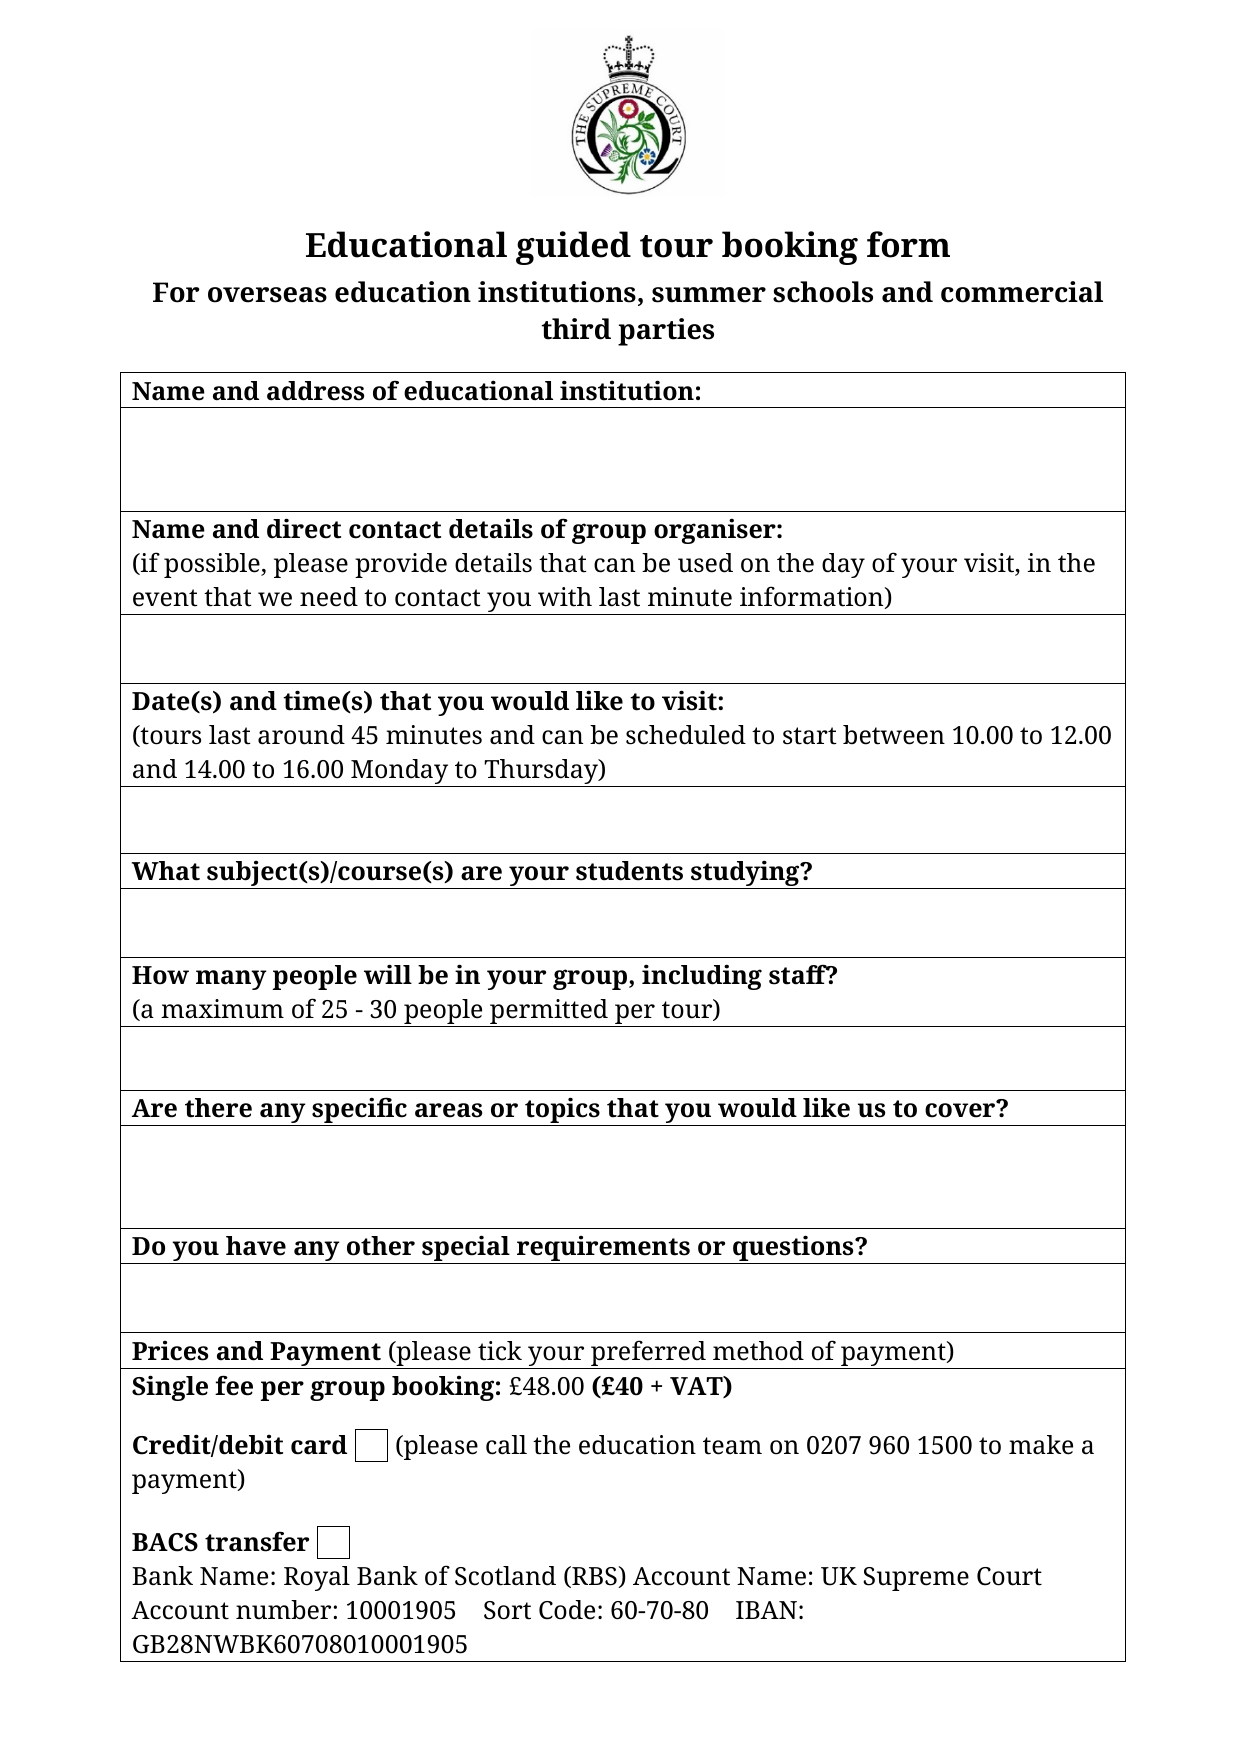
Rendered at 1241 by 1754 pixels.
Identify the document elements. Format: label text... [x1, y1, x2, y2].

table_cell [121, 889, 1125, 957]
table_cell Date(s) and time(s) that you would like to visit: (tours last around 45 minutes and can be scheduled to start between 10.00 to 12.00 and 14.00 to 16.00 Monday to Thursday) [121, 684, 1125, 786]
table_cell [121, 615, 1125, 683]
table_cell [121, 1126, 1125, 1228]
table_cell Name and direct contact details of group organiser: (if possible, please provide details that can be used on the day of your visit, in the event that we need to contact you with last minute information) [121, 512, 1125, 614]
subtitle Educational guided tour booking form [150, 222, 1106, 267]
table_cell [121, 1369, 1125, 1661]
table_cell [121, 408, 1125, 511]
table_cell Do you have any other special requirements or questions? [121, 1229, 1125, 1263]
table_cell Prices and Payment (please tick your preferred method of payment) [121, 1333, 1125, 1367]
picture [531, 29, 725, 197]
table_header Name and address of educational institution: [121, 373, 1125, 407]
table_cell [121, 1027, 1125, 1090]
text For overseas education institutions, summer schools and commercial third parties [150, 273, 1106, 347]
table_cell Are there any specific areas or topics that you would like us to cover? [121, 1091, 1125, 1125]
table_cell [121, 1264, 1125, 1332]
table_cell How many people will be in your group, including staff? (a maximum of 25 - 30 people permitted per tour) [121, 958, 1125, 1026]
table_cell [121, 787, 1125, 853]
table_cell What subject(s)/course(s) are your students studying? [121, 854, 1125, 888]
